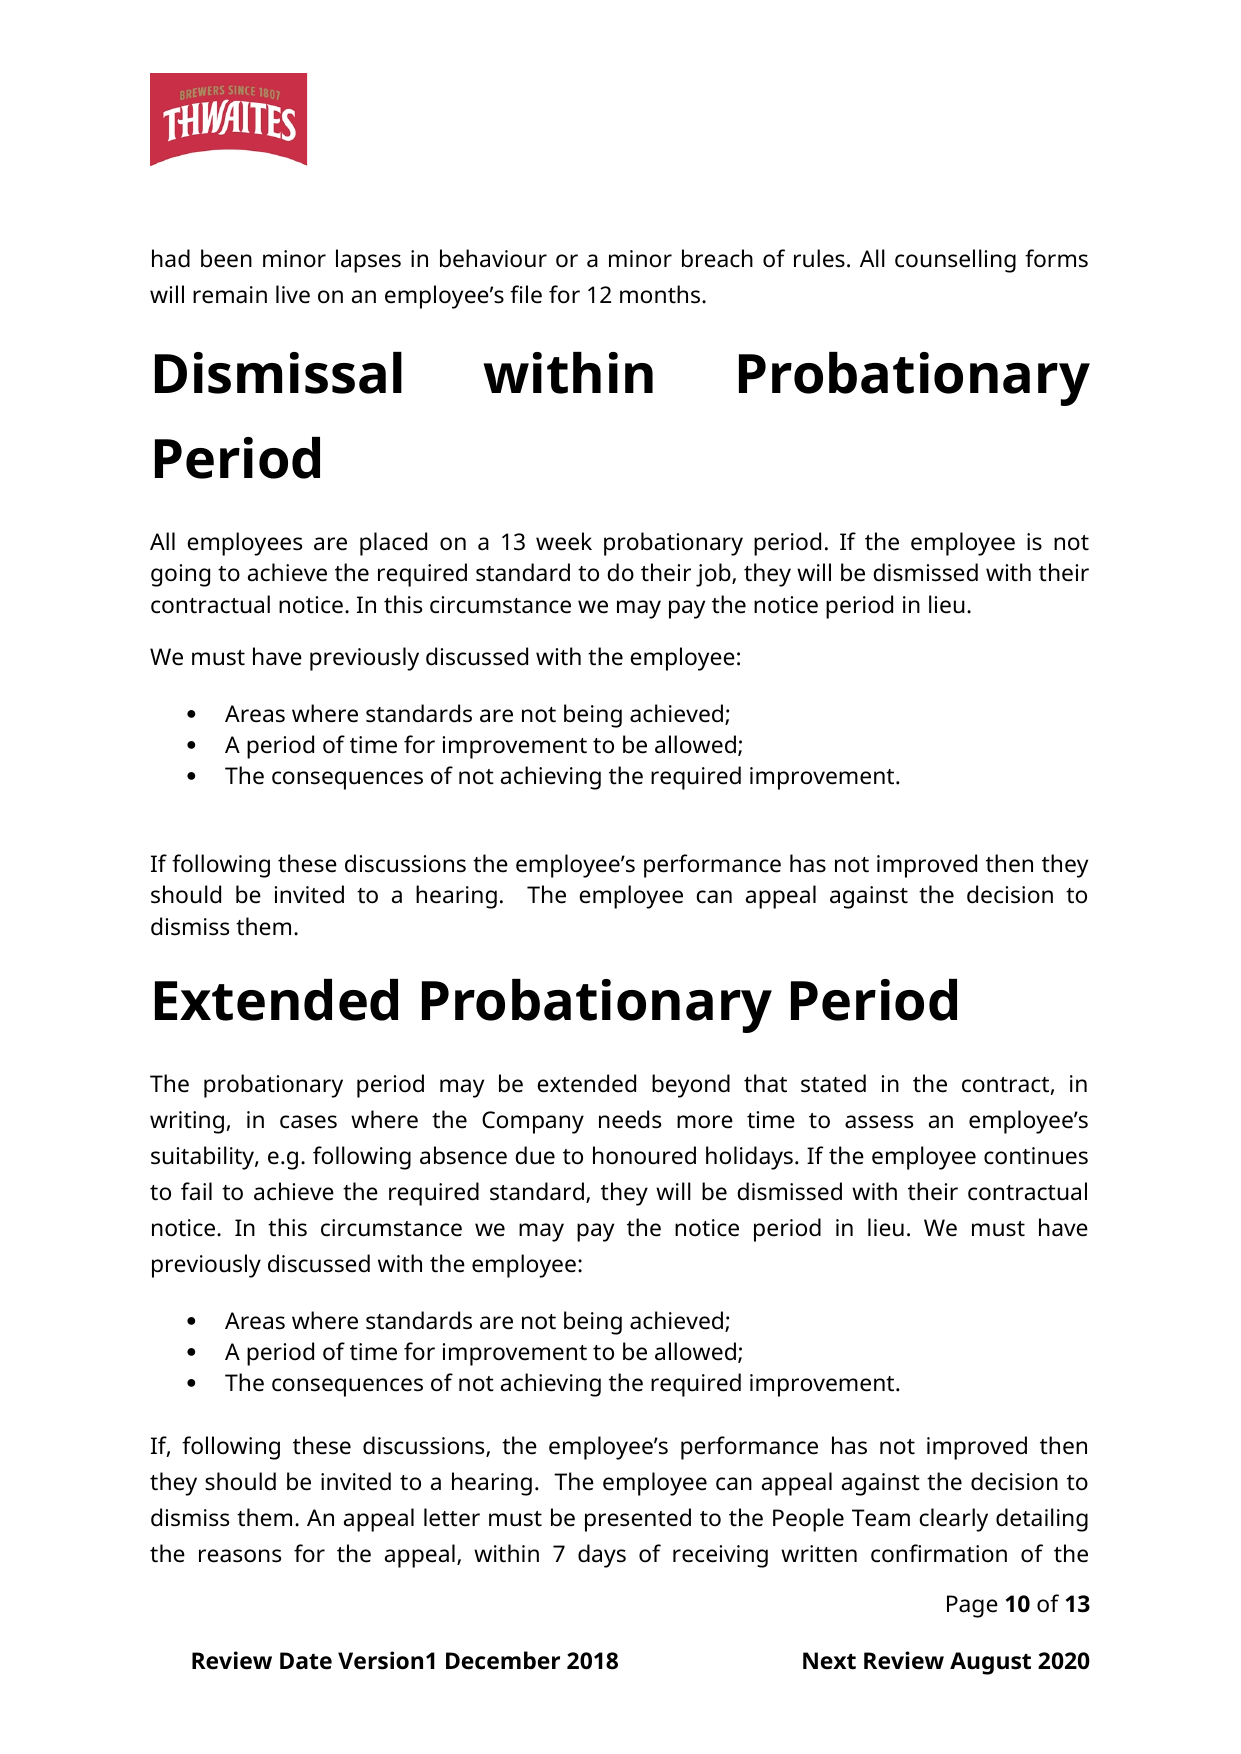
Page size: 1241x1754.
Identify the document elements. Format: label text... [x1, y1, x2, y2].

list The consequences of not achieving the required improvement. [187, 1367, 1090, 1398]
text If following these discussions the employee’s performance has not improved then they should be invited to a hearing. The employee can appeal against the decision to dismiss them. [150, 848, 1090, 942]
text The probationary period may be extended beyond that stated in the contract, in writing, in cases where the Company needs more time to assess an employee’s suitability, e.g. following absence due to honoured holidays. If the employee continues to fail to achieve the required standard, they will be dismissed with their contractual notice. In this circumstance we may pay the notice period in lieu. We must have previously discussed with the employee: [150, 1068, 1090, 1279]
picture [150, 73, 308, 166]
text We must have previously discussed with the employee: [150, 641, 1090, 672]
list A period of time for improvement to be allowed; [187, 1336, 1090, 1367]
text Dismissal within Probationary Period [150, 336, 1090, 494]
text Extended Probationary Period [150, 963, 1090, 1036]
list The consequences of not achieving the required improvement. [187, 760, 1090, 791]
list Areas where standards are not being achieved; [187, 1305, 1090, 1336]
text All employees are placed on a 13 week probationary period. If the employee is not going to achieve the required standard to do their job, they will be dismissed with their contractual notice. In this circumstance we may pay the notice period in lieu. [150, 526, 1090, 620]
list A period of time for improvement to be allowed; [187, 729, 1090, 760]
list Areas where standards are not being achieved; [187, 697, 1090, 729]
